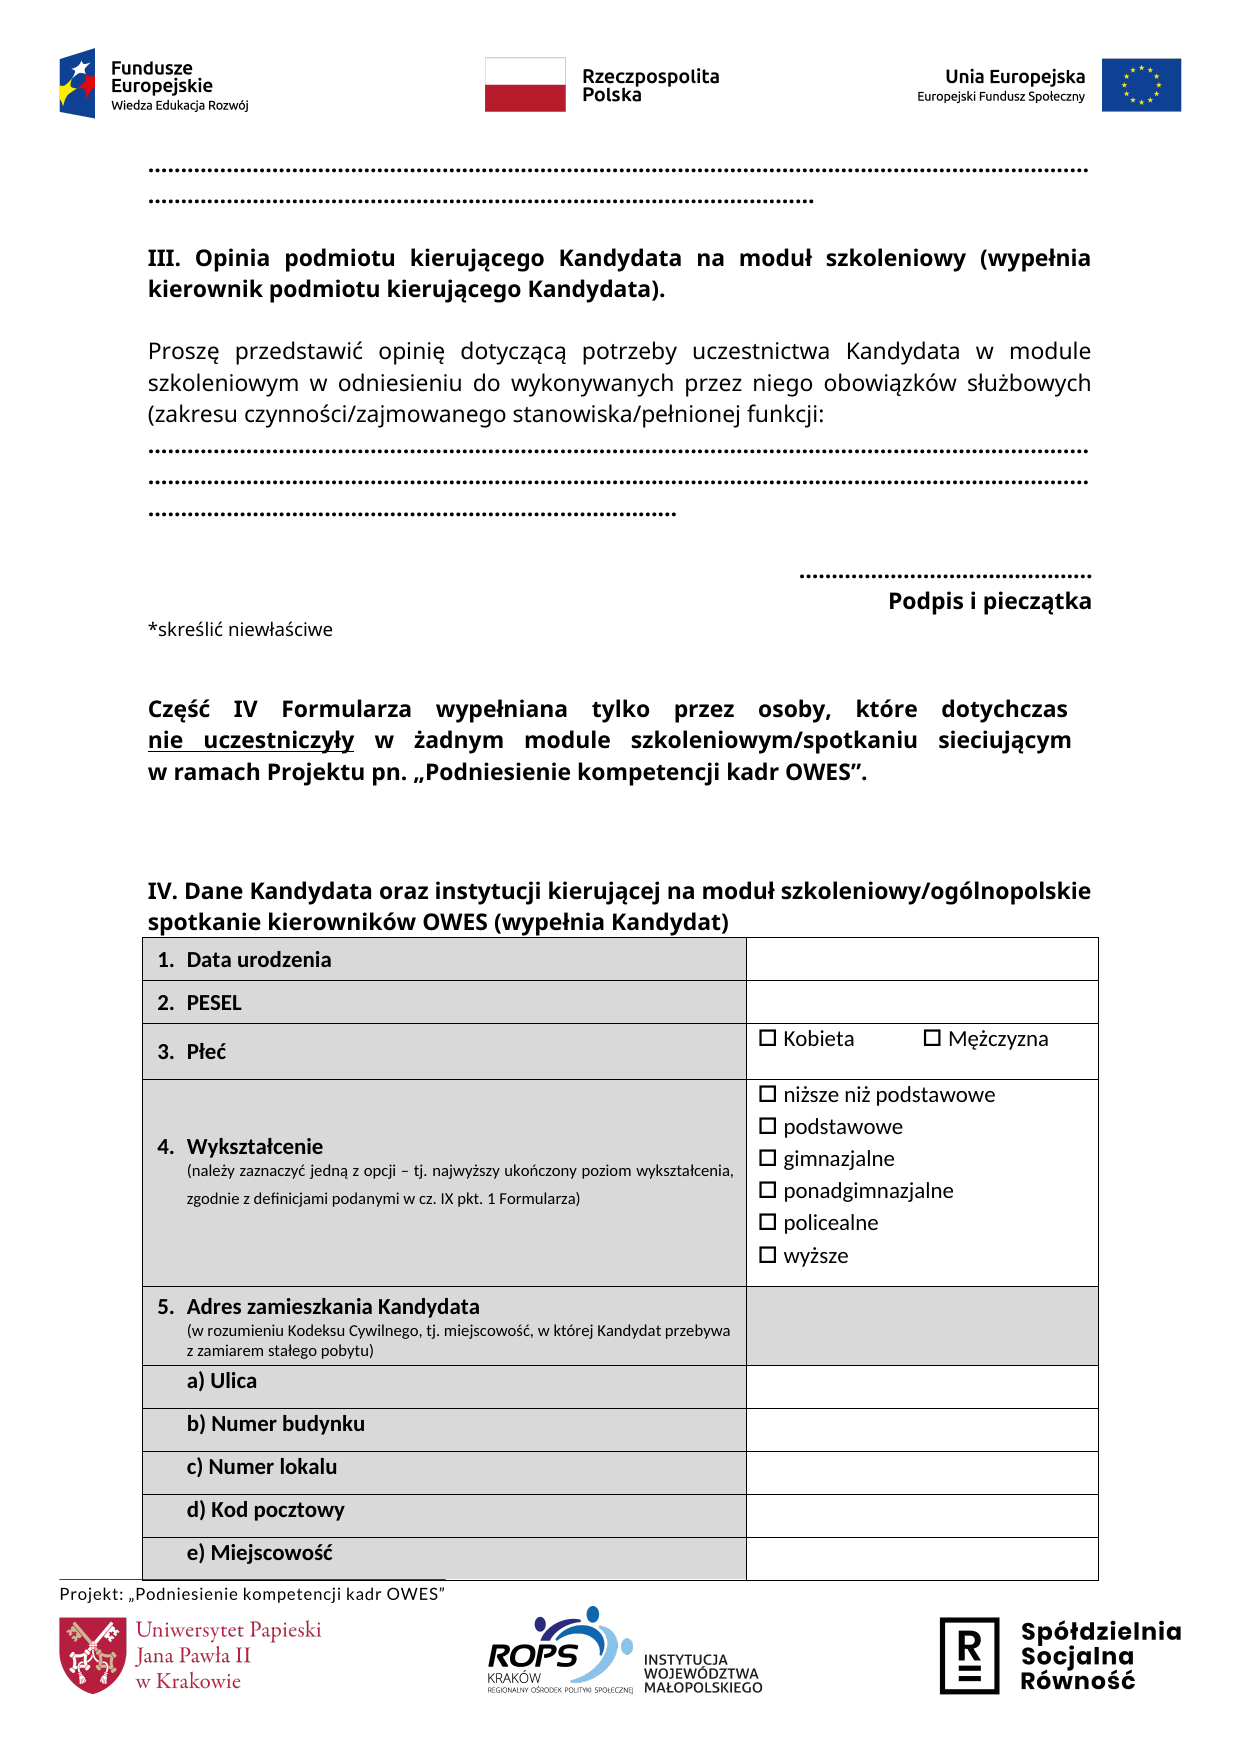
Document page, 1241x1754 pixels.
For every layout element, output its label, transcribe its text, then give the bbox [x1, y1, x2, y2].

table_header Data urodzenia [143, 938, 746, 980]
table_cell a) Ulica [143, 1366, 746, 1408]
picture [0, 0, 1241, 1754]
table_cell Kobieta Mężczyzna Mężczyzna [747, 1024, 1098, 1079]
table_cell [747, 1452, 1098, 1494]
text III. Opinia podmiotu kierującego Kandydata na moduł szkoleniowy (wypełnia kierownik podmiotu kierującego Kandydata). [148, 241, 1092, 304]
table_cell Adres zamieszkania Kandydata (w rozumieniu Kodeksu Cywilnego, tj. miejscowość, w której Kandydat przebywa z zamiarem stałego pobytu) [143, 1287, 746, 1365]
table_cell c) Numer lokalu [143, 1452, 746, 1494]
table_cell [747, 981, 1098, 1023]
table_cell PESEL [143, 981, 746, 1023]
text Proszę przedstawić opinię dotyczącą potrzeby uczestnictwa Kandydata w module szkoleniowym w odniesieniu do wykonywanych przez niego obowiązków służbowych (zakresu czynności/zajmowanego stanowiska/pełnionej funkcji: [148, 335, 1092, 429]
table_cell Wykształcenie (należy zaznaczyć jedną z opcji – tj. najwyższy ukończony poziom wykształcenia, zgodnie z definicjami podanymi w cz. IX pkt. 1 Formularza) [143, 1080, 746, 1286]
table_cell niższe niż podstawowe podstawowe gimnazjalne ponadgimnazjalne policealne wyższe [747, 1080, 1098, 1286]
text *skreślić niewłaściwe [148, 616, 1092, 642]
table_header [747, 938, 1098, 980]
table_cell [747, 1409, 1098, 1451]
table_cell [747, 1538, 1098, 1579]
text Część IV Formularza wypełniana tylko przez osoby, które dotychczas nie uczestniczyły w żadnym module szkoleniowym/spotkaniu sieciującym w ramach Projektu pn. „Podniesienie kompetencji kadr OWES”. [148, 693, 1092, 787]
text Podpis i pieczątka [148, 585, 1092, 616]
text ……………………………………………………………………………………………………………………………………………………………………………………………………………………………………………………………………………………………………………………………………… [148, 429, 1092, 523]
text ………………………………………………………………………………………………………………………………………………………………………………………………………………………… [148, 148, 1092, 210]
table_cell [747, 1495, 1098, 1537]
table_cell e) Miejscowość [143, 1538, 746, 1579]
table_cell [747, 1366, 1098, 1408]
table_cell Płeć [143, 1024, 746, 1079]
table_cell [747, 1287, 1098, 1365]
table_cell b) Numer budynku [143, 1409, 746, 1451]
text ……………………………………… [148, 554, 1092, 585]
text IV. Dane Kandydata oraz instytucji kierującej na moduł szkoleniowy/ogólnopolskie spotkanie kierowników OWES (wypełnia Kandydat) [148, 875, 1092, 937]
table_cell d) Kod pocztowy [143, 1495, 746, 1537]
